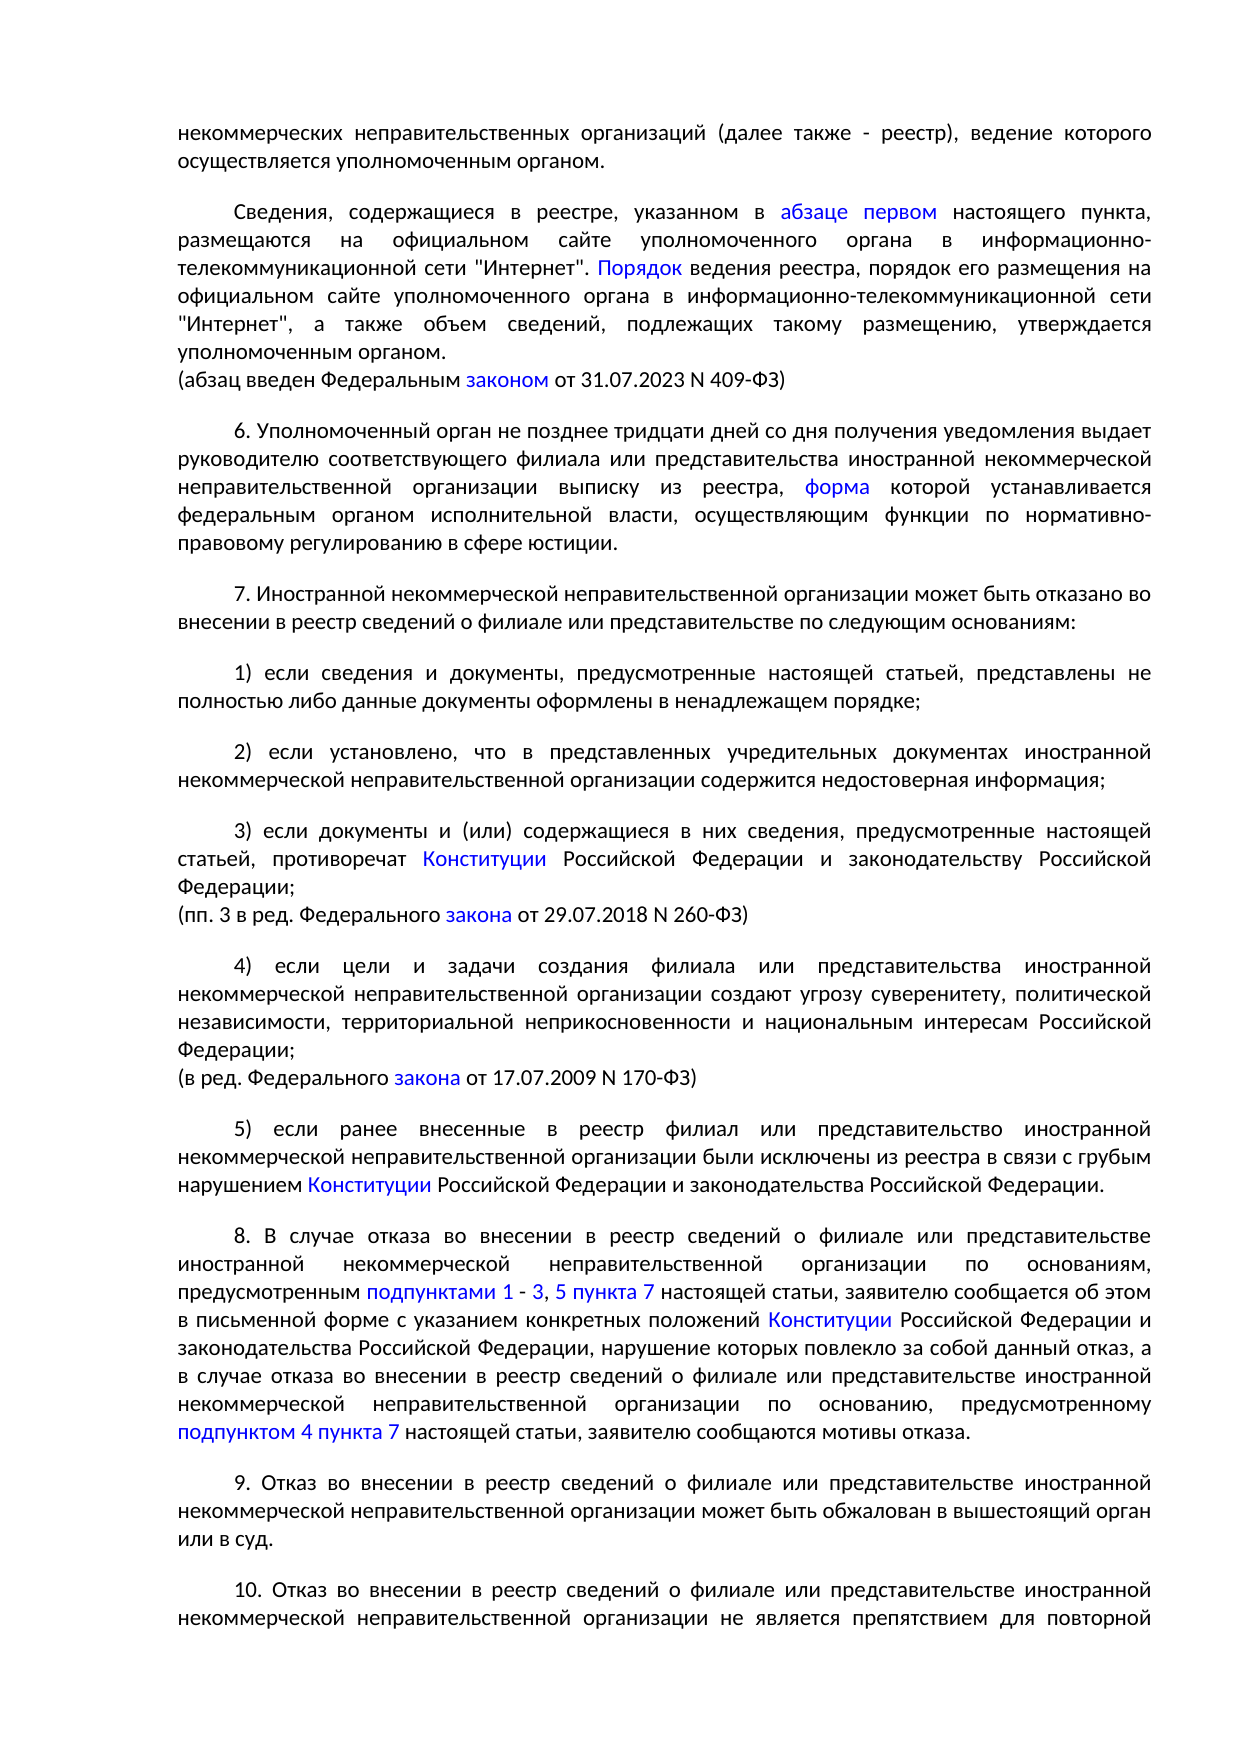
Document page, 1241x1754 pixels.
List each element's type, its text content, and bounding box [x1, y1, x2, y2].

text 7. Иностранной некоммерческой неправительственной организации может быть отказано во внесении в реестр сведений о филиале или представительстве по следующим основаниям: [177, 579, 1152, 635]
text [177, 1575, 1152, 1631]
text 2) если установлено, что в представленных учредительных документах иностранной некоммерческой неправительственной организации содержится недостоверная информация; [177, 737, 1152, 793]
text Сведения, содержащиеся в реестре, указанном в абзаце первом настоящего пункта, размещаются на официальном сайте уполномоченного органа в информационно-телекоммуникационной сети "Интернет". Порядок ведения реестра, порядок его размещения на официальном сайте уполномоченного органа в информационно-телекоммуникационной сети "Интернет", а также объем сведений, подлежащих такому размещению, утверждается уполномоченным органом. [177, 197, 1152, 365]
text 5) если ранее внесенные в реестр филиал или представительство иностранной некоммерческой неправительственной организации были исключены из реестра в связи с грубым нарушением Конституции Российской Федерации и законодательства Российской Федерации. [177, 1114, 1152, 1198]
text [177, 118, 1152, 174]
text 4) если цели и задачи создания филиала или представительства иностранной некоммерческой неправительственной организации создают угрозу суверенитету, политической независимости, территориальной неприкосновенности и национальным интересам Российской Федерации; [177, 951, 1152, 1063]
text 3) если документы и (или) содержащиеся в них сведения, предусмотренные настоящей статьей, противоречат Конституции Российской Федерации и законодательству Российской Федерации; [177, 816, 1152, 900]
text (в ред. Федерального закона от 17.07.2009 N 170-ФЗ) [177, 1063, 1152, 1091]
text (абзац введен Федеральным законом от 31.07.2023 N 409-ФЗ) [177, 365, 1152, 393]
text (пп. 3 в ред. Федерального закона от 29.07.2018 N 260-ФЗ) [177, 900, 1152, 928]
text 8. В случае отказа во внесении в реестр сведений о филиале или представительстве иностранной некоммерческой неправительственной организации по основаниям, предусмотренным подпунктами 1 - 3, 5 пункта 7 настоящей статьи, заявителю сообщается об этом в письменной форме с указанием конкретных положений Конституции Российской Федерации и законодательства Российской Федерации, нарушение которых повлекло за собой данный отказ, а в случае отказа во внесении в реестр сведений о филиале или представительстве иностранной некоммерческой неправительственной организации по основанию, предусмотренному подпунктом 4 пункта 7 настоящей статьи, заявителю сообщаются мотивы отказа. [177, 1221, 1152, 1445]
text 6. Уполномоченный орган не позднее тридцати дней со дня получения уведомления выдает руководителю соответствующего филиала или представительства иностранной некоммерческой неправительственной организации выписку из реестра, форма которой устанавливается федеральным органом исполнительной власти, осуществляющим функции по нормативно-правовому регулированию в сфере юстиции. [177, 416, 1152, 556]
text 9. Отказ во внесении в реестр сведений о филиале или представительстве иностранной некоммерческой неправительственной организации может быть обжалован в вышестоящий орган или в суд. [177, 1468, 1152, 1552]
text 1) если сведения и документы, предусмотренные настоящей статьей, представлены не полностью либо данные документы оформлены в ненадлежащем порядке; [177, 658, 1152, 714]
